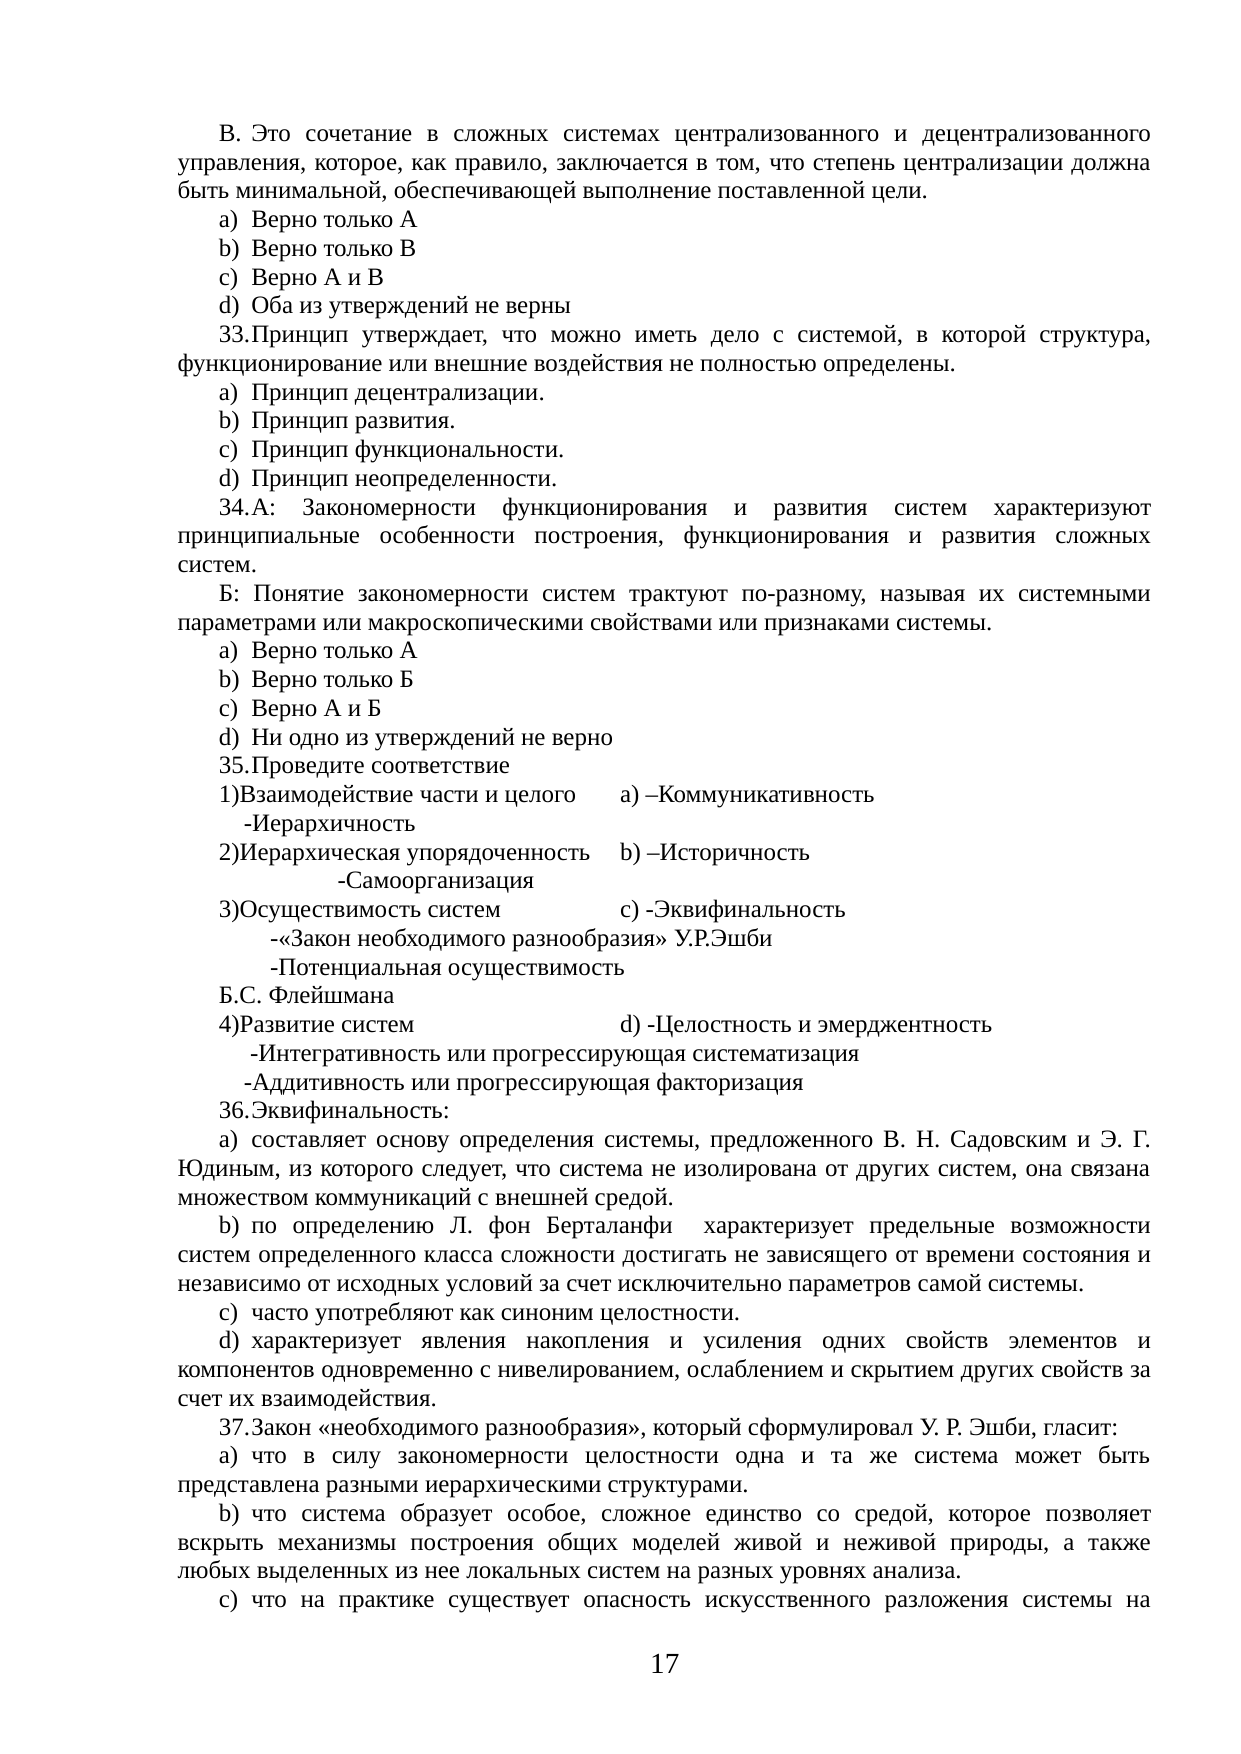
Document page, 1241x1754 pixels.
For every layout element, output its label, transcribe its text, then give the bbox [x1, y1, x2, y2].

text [177, 1584, 1152, 1613]
text d) Ни одно из утверждений не верно [177, 722, 1152, 751]
text -Интегративность или прогрессирующая систематизация [177, 1038, 1152, 1067]
text -«Закон необходимого разнообразия» У.Р.Эшби [177, 923, 1152, 952]
text c) часто употребляют как синоним целостности. [177, 1297, 1152, 1326]
text b) Принцип развития. [177, 406, 1152, 434]
text b) Верно только Б [177, 664, 1152, 693]
text 34. А: Закономерности функционирования и развития систем характеризуют принципиальные особенности построения, функционирования и развития сложных систем. [177, 492, 1152, 578]
text d) Оба из утверждений не верны [177, 291, 1152, 319]
text -Иерархичность [177, 808, 1152, 837]
text b) по определению Л. фон Берталанфи характеризует предельные возможности систем определенного класса сложности достигать не зависящего от времени состояния и независимо от исходных условий за счет исключительно параметров самой системы. [177, 1211, 1152, 1297]
text B. Это сочетание в сложных системах централизованного и децентрализованного управления, которое, как правило, заключается в том, что степень централизации должна быть минимальной, обеспечивающей выполнение поставленной цели. [177, 118, 1152, 204]
text a) составляет основу определения системы, предложенного В. Н. Садовским и Э. Г. Юдиным, из которого следует, что система не изолирована от других систем, она связана множеством коммуникаций с внешней средой. [177, 1124, 1152, 1211]
text 33. Принцип утверждает, что можно иметь дело с системой, в которой структура, функционирование или внешние воздействия не полностью определены. [177, 319, 1152, 377]
text a) Верно только А [177, 636, 1152, 664]
text 35. Проведите соответствие [177, 751, 1152, 779]
text 1)Взаимодействие части и целого a) –Коммуникативность [177, 779, 1152, 808]
text Б: Понятие закономерности систем трактуют по-разному, называя их системными параметрами или макроскопическими свойствами или признаками системы. [177, 578, 1152, 636]
text -Самоорганизация [177, 866, 1152, 894]
text c) Принцип функциональности. [177, 434, 1152, 463]
text d) Принцип неопределенности. [177, 463, 1152, 492]
text -Потенциальная осуществимость [177, 952, 1152, 981]
text c) Верно А и Б [177, 693, 1152, 722]
text c) Верно А и B [177, 262, 1152, 291]
text a) Принцип децентрализации. [177, 377, 1152, 406]
text b) что система образует особое, сложное единство со средой, которое позволяет вскрыть механизмы построения общих моделей живой и неживой природы, а также любых выделенных из нее локальных систем на разных уровнях анализа. [177, 1498, 1152, 1584]
text 2)Иерархическая упорядоченность b) –Историчность [177, 837, 1152, 866]
text a) Верно только А [177, 204, 1152, 233]
text Б.С. Флейшмана [177, 981, 1152, 1009]
text b) Верно только B [177, 233, 1152, 262]
text -Аддитивность или прогрессирующая факторизация [177, 1067, 1152, 1096]
text 3)Осуществимость систем c) -Эквифинальность [177, 894, 1152, 923]
text a) что в силу закономерности целостности одна и та же система может быть представлена разными иерархическими структурами. [177, 1441, 1152, 1498]
text 37. Закон «необходимого разнообразия», который сформулировал У. Р. Эшби, гласит: [177, 1412, 1152, 1441]
text d) характеризует явления накопления и усиления одних свойств элементов и компонентов одновременно с нивелированием, ослаблением и скрытием других свойств за счет их взаимодействия. [177, 1326, 1152, 1412]
text 36. Эквифинальность: [177, 1096, 1152, 1124]
text 4)Развитие систем d) -Целостность и эмерджентность [177, 1009, 1152, 1038]
